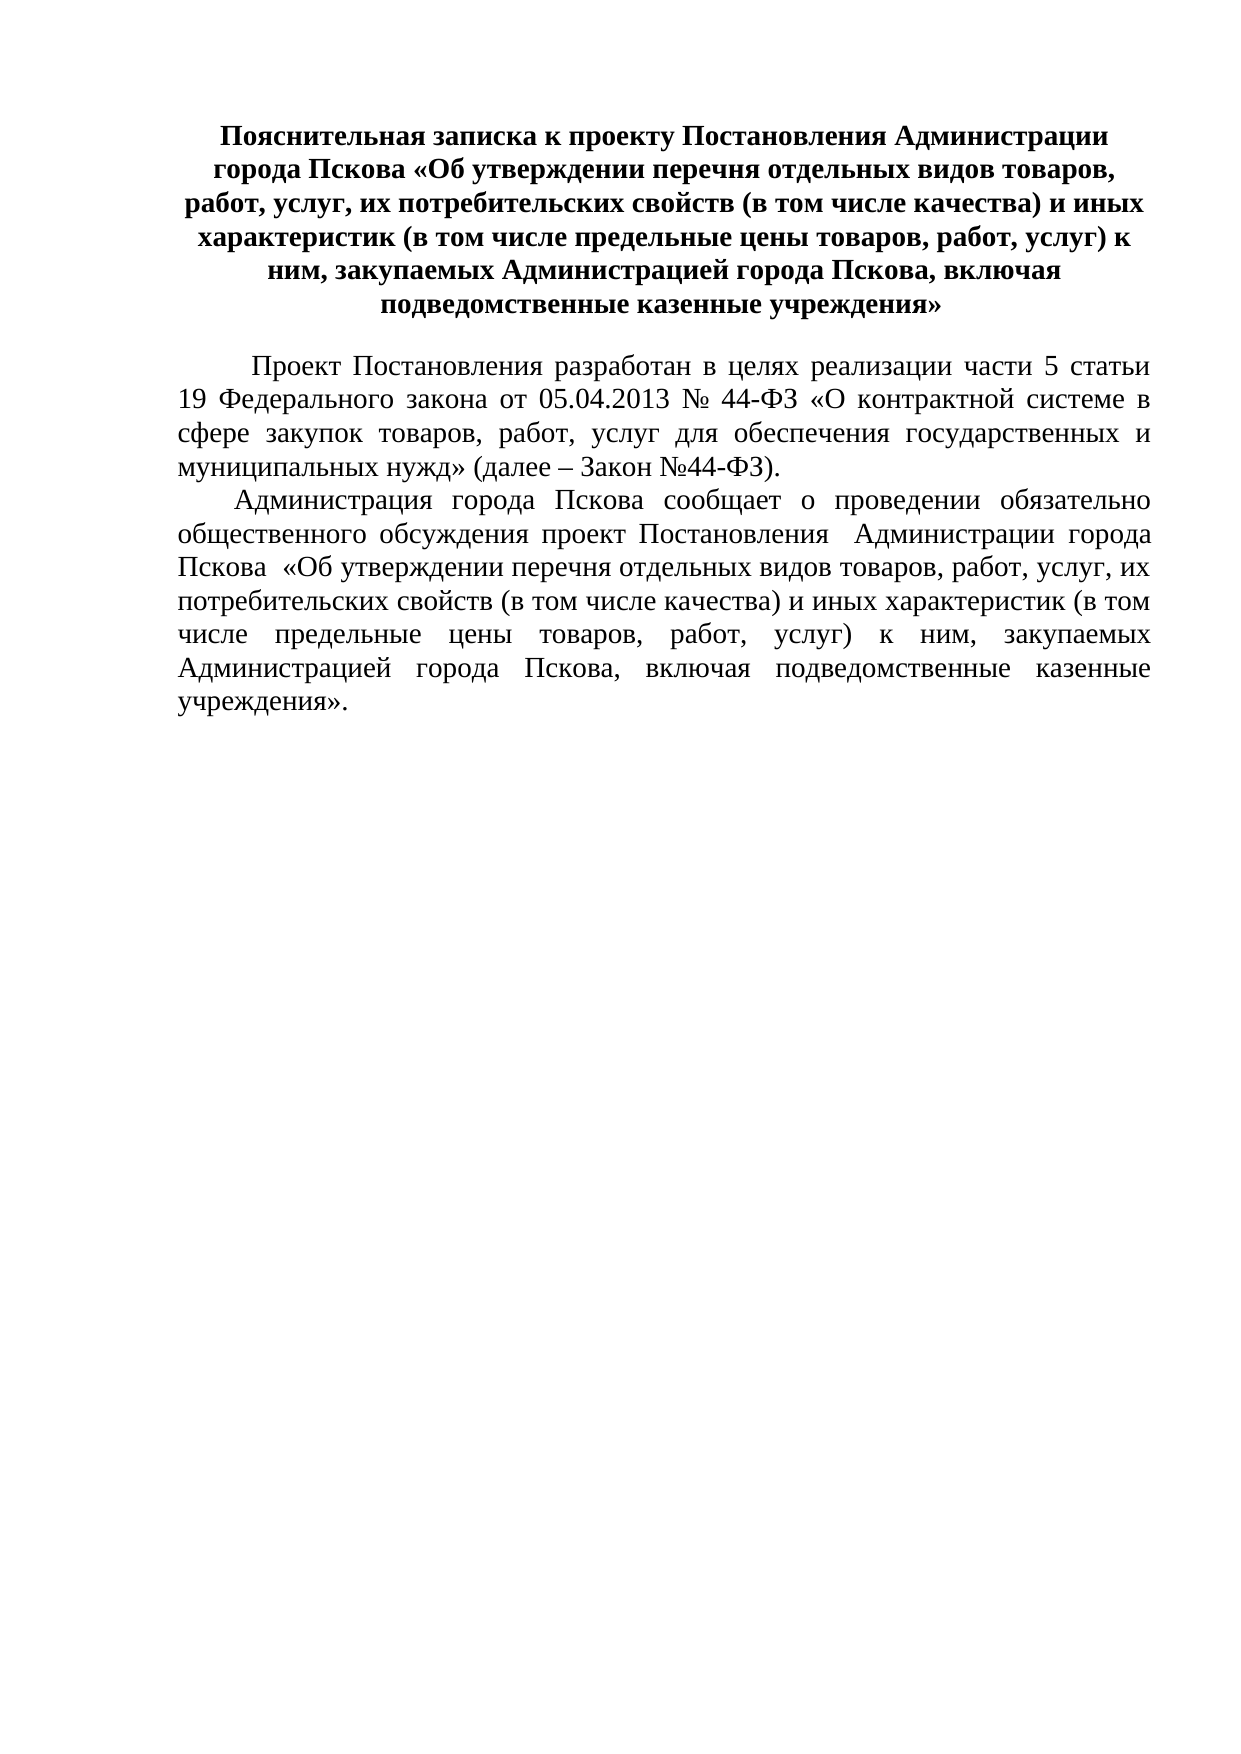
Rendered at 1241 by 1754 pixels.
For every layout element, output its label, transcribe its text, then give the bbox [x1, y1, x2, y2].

text Пояснительная записка к проекту Постановления Администрации города Пскова «Об утверждении перечня отдельных видов товаров, работ, услуг, их потребительских свойств (в том числе качества) и иных характеристик (в том числе предельные цены товаров, работ, услуг) к ним, закупаемых Администрацией города Пскова, включая подведомственные казенные учреждения» [177, 118, 1152, 319]
text Администрация города Пскова сообщает о проведении обязательно общественного обсуждения проект Постановления Администрации города Пскова «Об утверждении перечня отдельных видов товаров, работ, услуг, их потребительских свойств (в том числе качества) и иных характеристик (в том числе предельные цены товаров, работ, услуг) к ним, закупаемых Администрацией города Пскова, включая подведомственные казенные учреждения». [177, 482, 1152, 717]
text Проект Постановления разработан в целях реализации части 5 статьи 19 Федерального закона от 05.04.2013 № 44-ФЗ «О контрактной системе в сфере закупок товаров, работ, услуг для обеспечения государственных и муниципальных нужд» (далее – Закон №44-ФЗ). [177, 348, 1152, 482]
